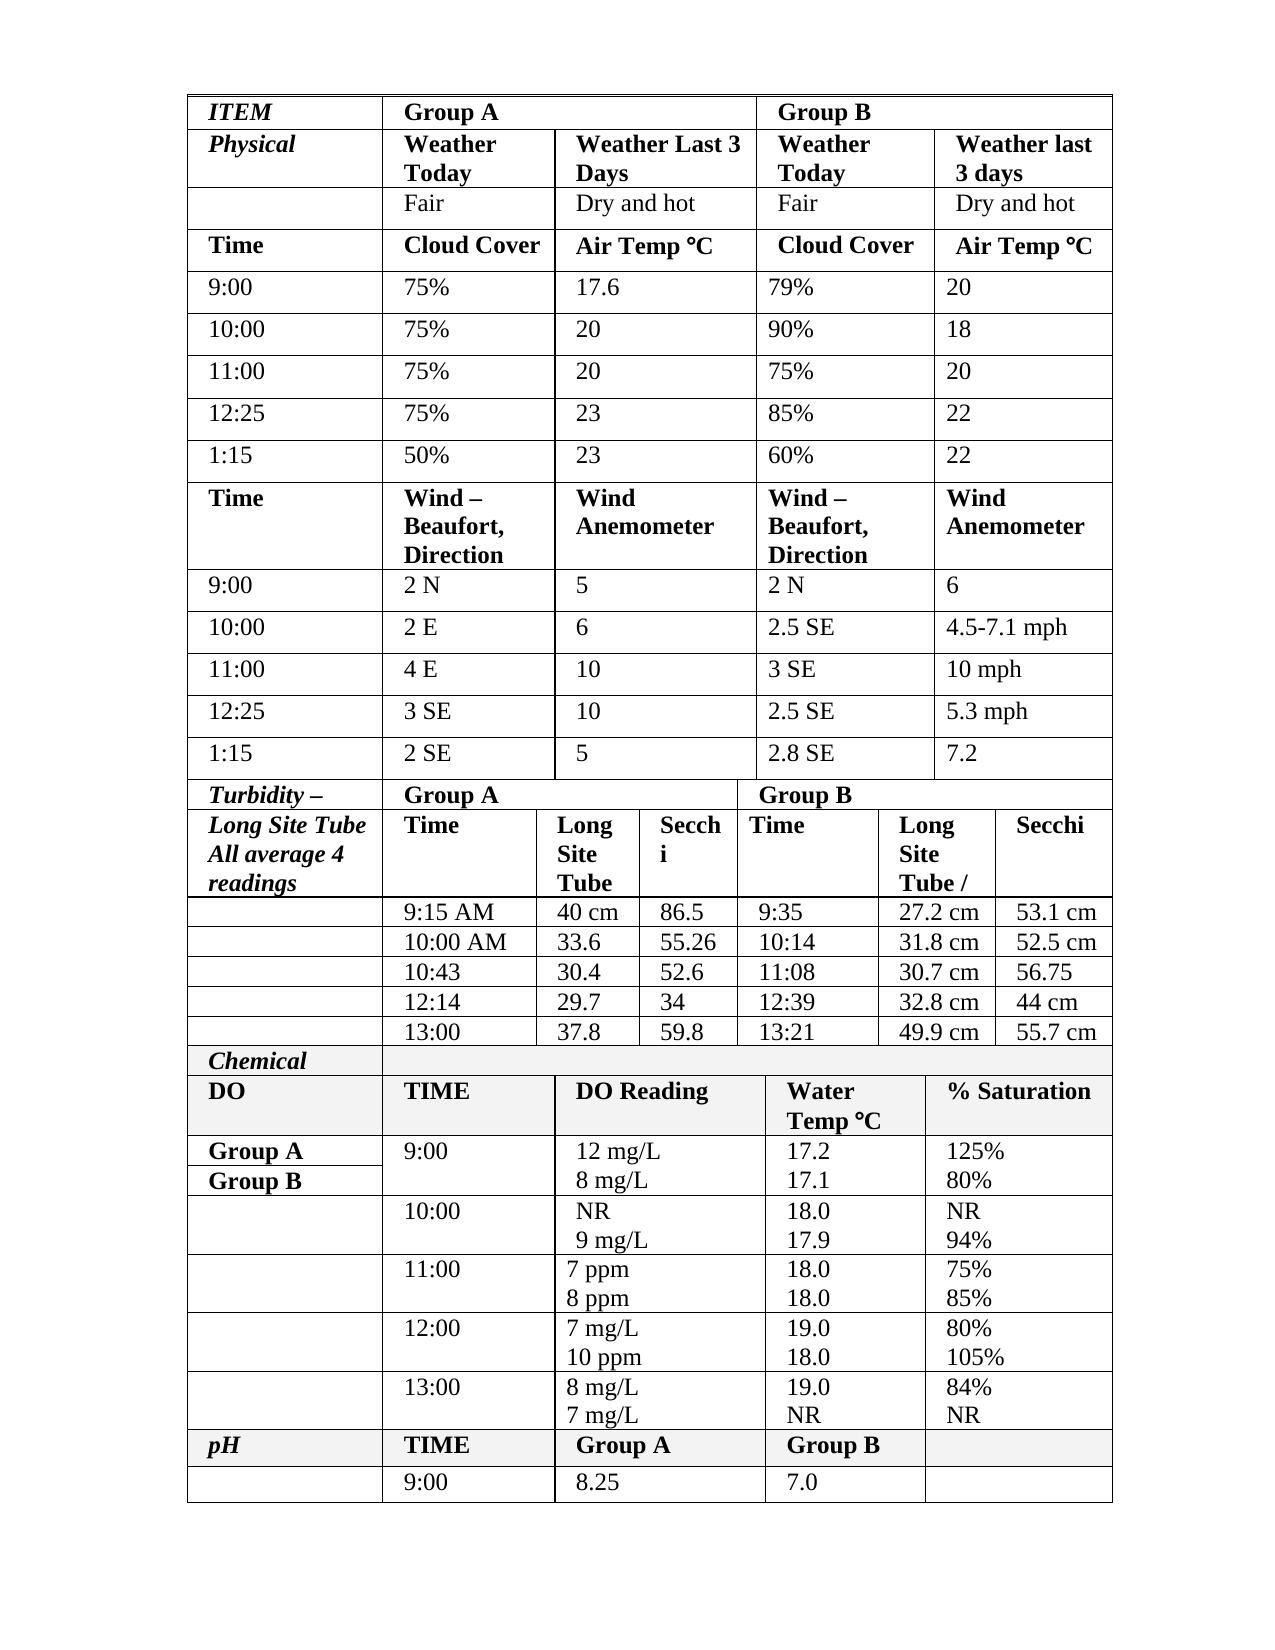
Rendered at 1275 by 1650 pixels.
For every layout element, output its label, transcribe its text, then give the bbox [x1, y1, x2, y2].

table_cell Cloud Cover [757, 230, 934, 271]
table_cell Turbidity – [188, 780, 382, 809]
table_cell 18 [935, 314, 1112, 355]
table_cell Wind – Beaufort, Direction [757, 483, 934, 569]
table_cell Group A [188, 1136, 382, 1165]
table_cell 12:39 [738, 987, 878, 1016]
table_cell 75% [383, 314, 554, 355]
table_cell Time [383, 810, 536, 896]
table_cell 12:00 [383, 1313, 554, 1371]
table_cell Group B [188, 1166, 382, 1195]
table_cell [188, 987, 382, 1016]
table_cell 4 E [383, 654, 554, 695]
table_cell [188, 1467, 382, 1502]
table_cell 4.5-7.1 mph [935, 612, 1112, 653]
table_cell 17.2 17.1 [766, 1136, 925, 1195]
table_cell 20 [556, 314, 756, 355]
table_cell Physical [188, 130, 382, 187]
table_cell 125% 80% [926, 1136, 1112, 1195]
table_cell 23 [556, 441, 756, 482]
table_cell 18.0 18.0 [766, 1255, 925, 1312]
table_cell TIME [383, 1076, 554, 1135]
table_cell 13:21 [738, 1017, 878, 1045]
table_cell [188, 1313, 382, 1371]
table_cell 9:00 [383, 1136, 554, 1195]
table_cell 49.9 cm [879, 1017, 995, 1045]
table_cell [188, 1255, 382, 1312]
table_cell 20 [935, 356, 1112, 397]
table_cell 12:14 [383, 987, 536, 1016]
table_cell 22 [935, 441, 1112, 482]
table_cell [188, 927, 382, 956]
table_cell Dry and hot [556, 188, 756, 229]
table_cell 44 cm [996, 987, 1112, 1016]
table_cell 31.8 cm [879, 927, 995, 956]
table_cell 9:00 [383, 1467, 554, 1502]
table_cell % Saturation [926, 1076, 1112, 1135]
table_cell [188, 1017, 382, 1045]
table_cell 10:14 [738, 927, 878, 956]
table_cell [926, 1467, 1112, 1502]
table_cell 5 [556, 738, 756, 779]
table_cell Chemical [188, 1046, 382, 1075]
table_cell 6 [556, 612, 756, 653]
table_cell 80% 105% [926, 1313, 1112, 1371]
table_cell Secchi [640, 810, 737, 896]
table_header ITEM [188, 97, 382, 128]
table_cell 84% NR [926, 1372, 1112, 1429]
table_cell 50% [383, 441, 554, 482]
table_cell 32.8 cm [879, 987, 995, 1016]
table_cell 18.0 17.9 [766, 1196, 925, 1253]
table_cell [188, 957, 382, 986]
table_cell Secchi [996, 810, 1112, 896]
table_cell DO [188, 1076, 382, 1135]
table_cell 11:08 [738, 957, 878, 986]
table_cell 1:15 [188, 738, 382, 779]
table_cell 60% [757, 441, 934, 482]
table_cell 12 mg/L 8 mg/L [556, 1136, 765, 1195]
table_cell 7.0 [766, 1467, 925, 1502]
table_cell Long Site Tube / [879, 810, 995, 896]
table_cell 11:00 [188, 356, 382, 397]
table_cell [926, 1430, 1112, 1466]
table_cell 33.6 [537, 927, 639, 956]
table_cell 10:00 [188, 612, 382, 653]
table_cell 3 SE [383, 696, 554, 737]
table_cell Wind Anemometer [935, 483, 1112, 569]
table_cell NR 9 mg/L [556, 1196, 765, 1253]
table_cell 9:35 [738, 898, 878, 926]
table_cell 8.25 [556, 1467, 765, 1502]
table_cell 56.75 [996, 957, 1112, 986]
table_cell 22 [935, 399, 1112, 439]
table_cell DO Reading [556, 1076, 765, 1135]
table_cell 75% [757, 356, 934, 397]
table_cell 13:00 [383, 1017, 536, 1045]
table_cell 10:00 [383, 1196, 554, 1253]
table_cell 23 [556, 399, 756, 439]
table_cell [383, 1046, 1112, 1075]
table_cell 75% 85% [926, 1255, 1112, 1312]
table_cell 2 E [383, 612, 554, 653]
table_cell Group A [383, 780, 737, 809]
table_cell 52.6 [640, 957, 737, 986]
table_cell 59.8 [640, 1017, 737, 1045]
table_cell 29.7 [537, 987, 639, 1016]
table_cell 5.3 mph [935, 696, 1112, 737]
table_cell 3 SE [757, 654, 934, 695]
table_cell 55.7 cm [996, 1017, 1112, 1045]
table_cell Group B [766, 1430, 925, 1466]
table_cell 8 mg/L 7 mg/L [556, 1372, 765, 1429]
table_cell 10 [556, 654, 756, 695]
table_cell 9:00 [188, 272, 382, 313]
table_cell Wind Anemometer [556, 483, 756, 569]
table_cell 75% [383, 356, 554, 397]
table_cell 17.6 [556, 272, 756, 313]
table_cell Time [188, 230, 382, 271]
table_cell [188, 898, 382, 926]
table_cell 20 [935, 272, 1112, 313]
table_cell 2 N [757, 570, 934, 611]
table_cell Time [188, 483, 382, 569]
table_cell Air Temp °C [935, 230, 1112, 271]
table_cell 7.2 [935, 738, 1112, 779]
table_cell Weather Last 3 Days [556, 130, 756, 187]
table_cell 10:43 [383, 957, 536, 986]
table_cell 55.26 [640, 927, 737, 956]
table_cell Long Site Tube [537, 810, 639, 896]
table_cell [188, 1196, 382, 1253]
table_cell 10 [556, 696, 756, 737]
table_cell Group A [556, 1430, 765, 1466]
table_cell [188, 188, 382, 229]
table_cell Water Temp °C [766, 1076, 925, 1135]
table_cell 79% [757, 272, 934, 313]
table_cell 86.5 [640, 898, 737, 926]
table_cell 9:00 [188, 570, 382, 611]
table_cell 40 cm [537, 898, 639, 926]
table_cell pH [188, 1430, 382, 1466]
table_cell 7 ppm 8 ppm [556, 1255, 765, 1312]
table_header Group B [757, 97, 1112, 128]
table_cell Time [738, 810, 878, 896]
table_cell 7 mg/L 10 ppm [556, 1313, 765, 1371]
table_cell Long Site Tube All average 4 readings [188, 810, 382, 896]
table_cell 11:00 [383, 1255, 554, 1312]
table_cell 27.2 cm [879, 898, 995, 926]
table_cell 19.0 NR [766, 1372, 925, 1429]
table_cell 30.7 cm [879, 957, 995, 986]
table_cell Weather Today [757, 130, 934, 187]
table_cell [188, 1372, 382, 1429]
table_cell 2.5 SE [757, 696, 934, 737]
table_cell 90% [757, 314, 934, 355]
table_cell 34 [640, 987, 737, 1016]
table_cell 53.1 cm [996, 898, 1112, 926]
table_cell 12:25 [188, 696, 382, 737]
table_cell 85% [757, 399, 934, 439]
table_cell Fair [757, 188, 934, 229]
table_cell 10:00 AM [383, 927, 536, 956]
table_cell Group B [738, 780, 1112, 809]
table_cell 2.8 SE [757, 738, 934, 779]
table_cell 2.5 SE [757, 612, 934, 653]
table_cell 10 mph [935, 654, 1112, 695]
table_cell 5 [556, 570, 756, 611]
table_cell 30.4 [537, 957, 639, 986]
table_cell 12:25 [188, 399, 382, 439]
table_cell 11:00 [188, 654, 382, 695]
table_cell 2 SE [383, 738, 554, 779]
table_cell 2 N [383, 570, 554, 611]
table_cell Fair [383, 188, 554, 229]
table_cell 10:00 [188, 314, 382, 355]
table_cell 20 [556, 356, 756, 397]
table_cell 75% [383, 272, 554, 313]
table_cell Weather last 3 days [935, 130, 1112, 187]
table_cell 75% [383, 399, 554, 439]
table_cell Air Temp °C [556, 230, 756, 271]
table_cell 1:15 [188, 441, 382, 482]
table_cell Wind – Beaufort, Direction [383, 483, 554, 569]
table_cell 37.8 [537, 1017, 639, 1045]
table_cell 19.0 18.0 [766, 1313, 925, 1371]
table_cell Cloud Cover [383, 230, 554, 271]
table_cell 6 [935, 570, 1112, 611]
table_cell Dry and hot [935, 188, 1112, 229]
table_cell 9:15 AM [383, 898, 536, 926]
table_cell TIME [383, 1430, 554, 1466]
table_cell 13:00 [383, 1372, 554, 1429]
table_header Group A [383, 97, 756, 128]
table_cell 52.5 cm [996, 927, 1112, 956]
table_cell Weather Today [383, 130, 554, 187]
table_cell NR 94% [926, 1196, 1112, 1253]
